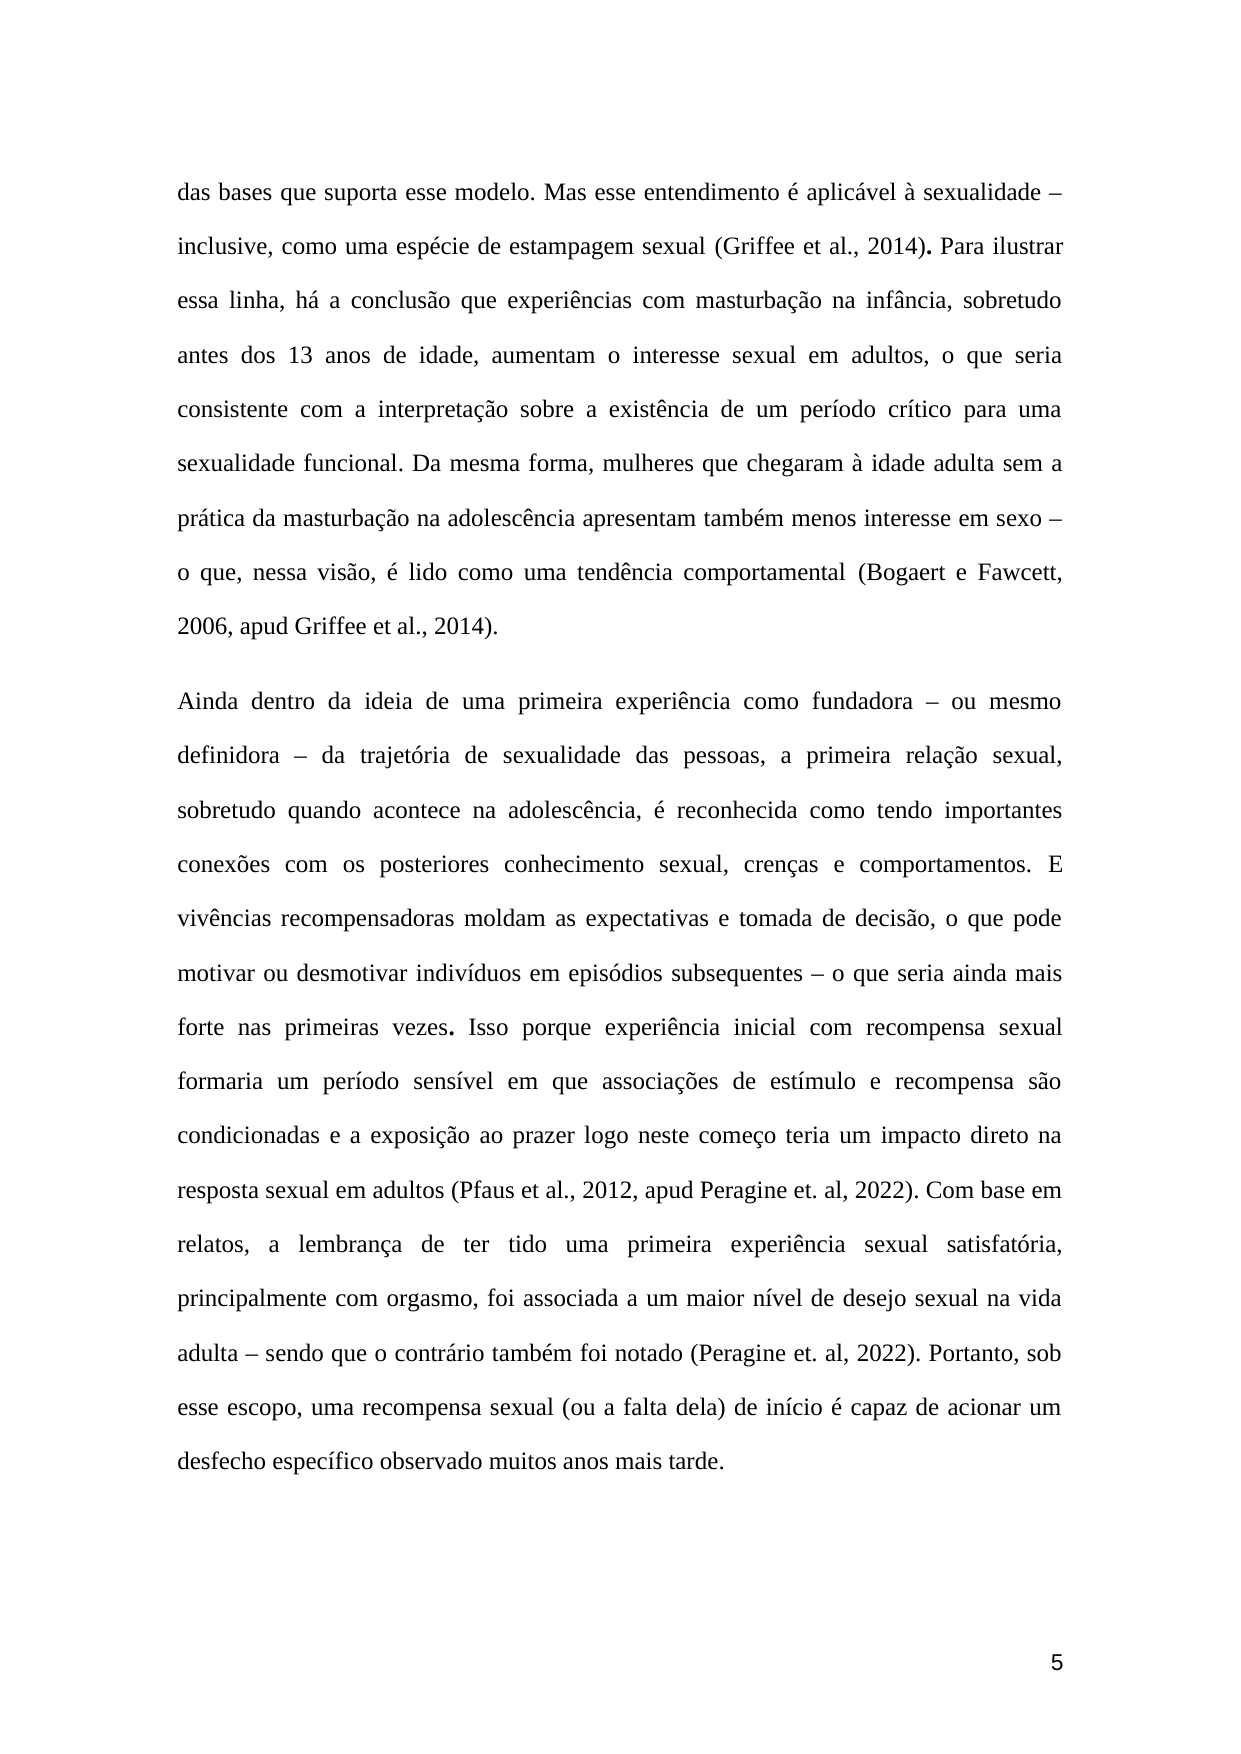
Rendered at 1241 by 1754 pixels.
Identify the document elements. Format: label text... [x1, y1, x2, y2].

text Ainda dentro da ideia de uma primeira experiência como fundadora – ou mesmo definidora – da trajetória de sexualidade das pessoas, a primeira relação sexual, sobretudo quando acontece na adolescência, é reconhecida como tendo importantes conexões com os posteriores conhecimento sexual, crenças e comportamentos. E vivências recompensadoras moldam as expectativas e tomada de decisão, o que pode motivar ou desmotivar indivíduos em episódios subsequentes – o que seria ainda mais forte nas primeiras vezes. Isso porque experiência inicial com recompensa sexual formaria um período sensível em que associações de estímulo e recompensa são condicionadas e a exposição ao prazer logo neste começo teria um impacto direto na resposta sexual em adultos (Pfaus et al., 2012, apud Peragine et. al, 2022). Com base em relatos, a lembrança de ter tido uma primeira experiência sexual satisfatória, principalmente com orgasmo, foi associada a um maior nível de desejo sexual na vida adulta – sendo que o contrário também foi notado (Peragine et. al, 2022). Portanto, sob esse escopo, uma recompensa sexual (ou a falta dela) de início é capaz de acionar um desfecho específico observado muitos anos mais tarde. [177, 686, 1063, 1475]
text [177, 177, 1063, 640]
